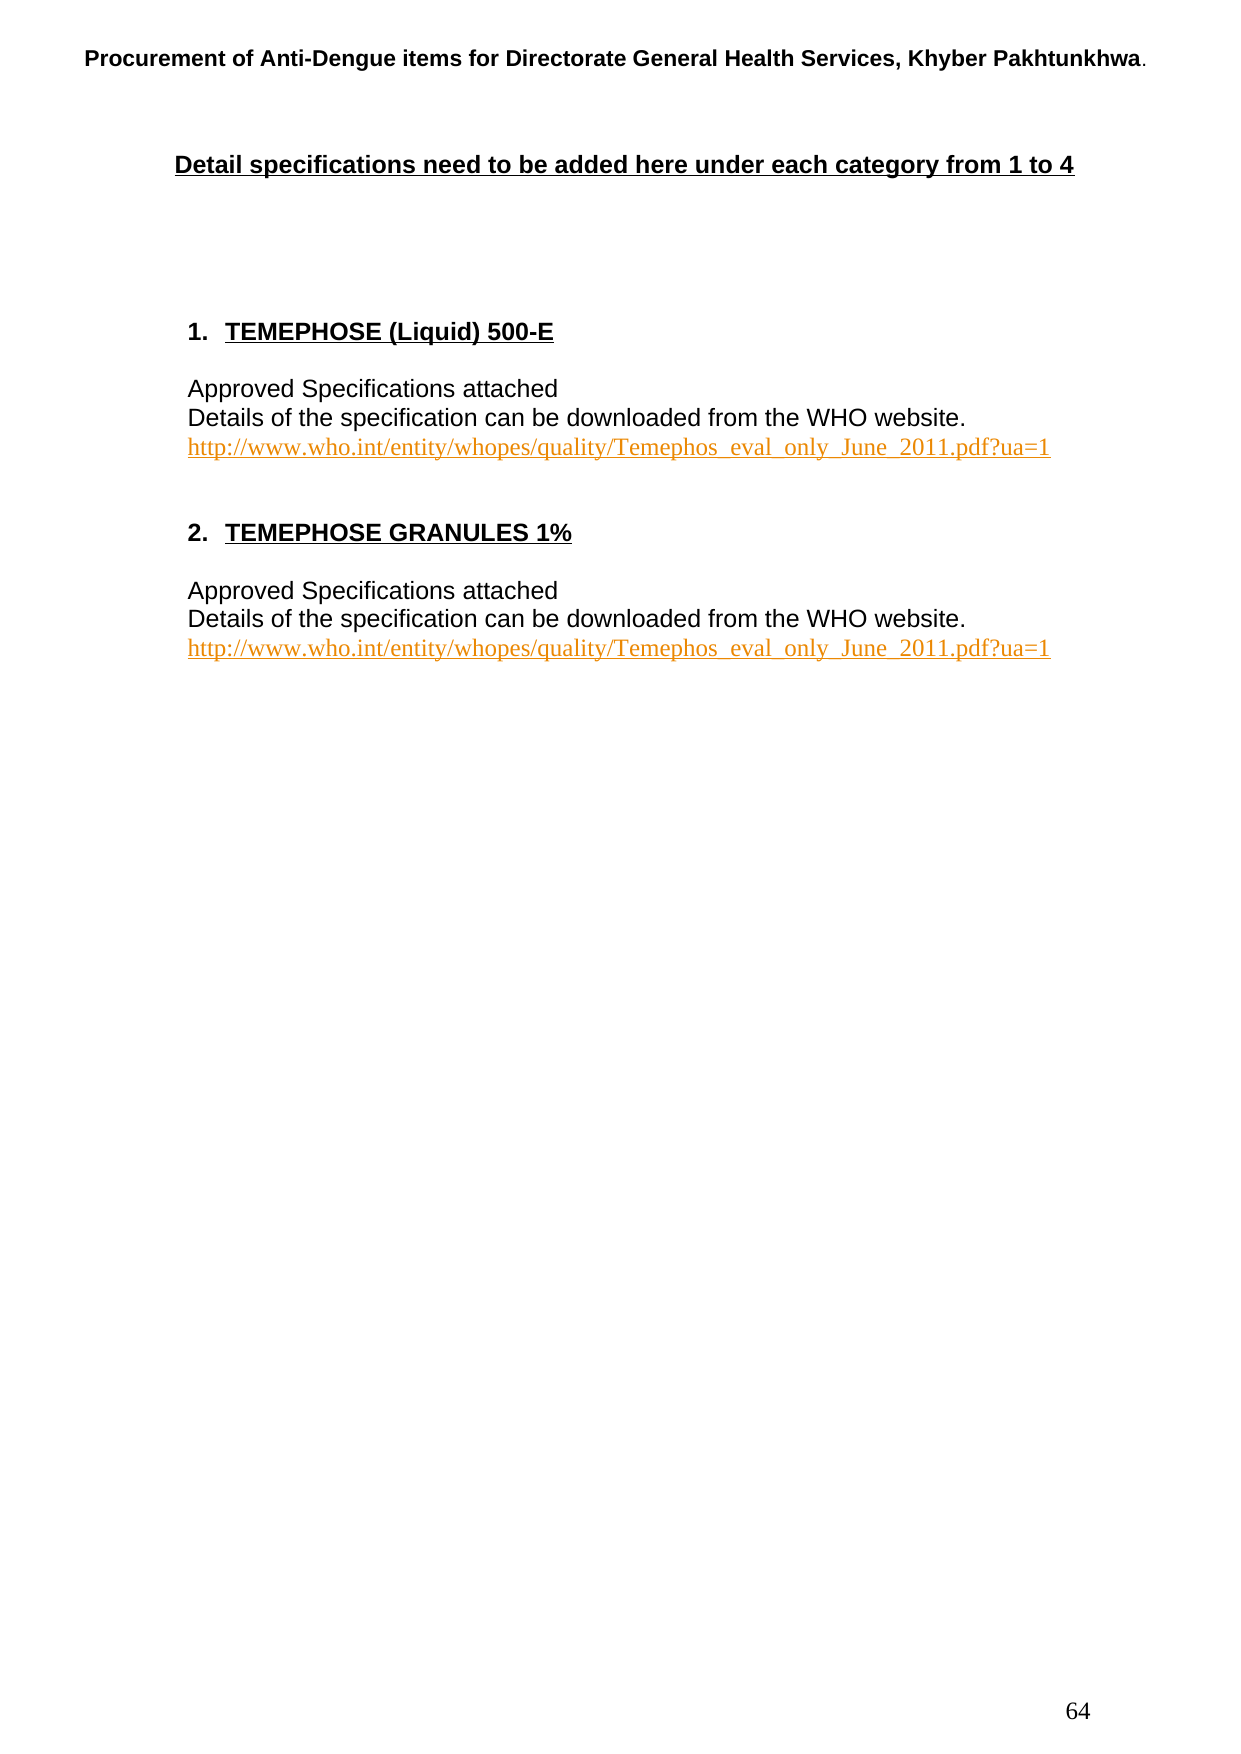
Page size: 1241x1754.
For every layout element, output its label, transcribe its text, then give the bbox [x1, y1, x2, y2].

list TEMEPHOSE (Liquid) 500-E [187, 317, 1090, 346]
text http://www.who.int/entity/whopes/quality/Temephos_eval_only_June_2011.pdf?ua=1 [150, 432, 1090, 461]
text Approved Specifications attached [150, 576, 1099, 604]
list TEMEPHOSE GRANULES 1% [187, 518, 1090, 547]
text Approved Specifications attached [150, 374, 1099, 403]
text Detail specifications need to be added here under each category from 1 to 4 [150, 150, 1099, 179]
list Details of the specification can be downloaded from the WHO website. [187, 604, 1090, 633]
text Details of the specification can be downloaded from the WHO website. [150, 403, 1090, 432]
text http://www.who.int/entity/whopes/quality/Temephos_eval_only_June_2011.pdf?ua=1 [150, 633, 1090, 662]
